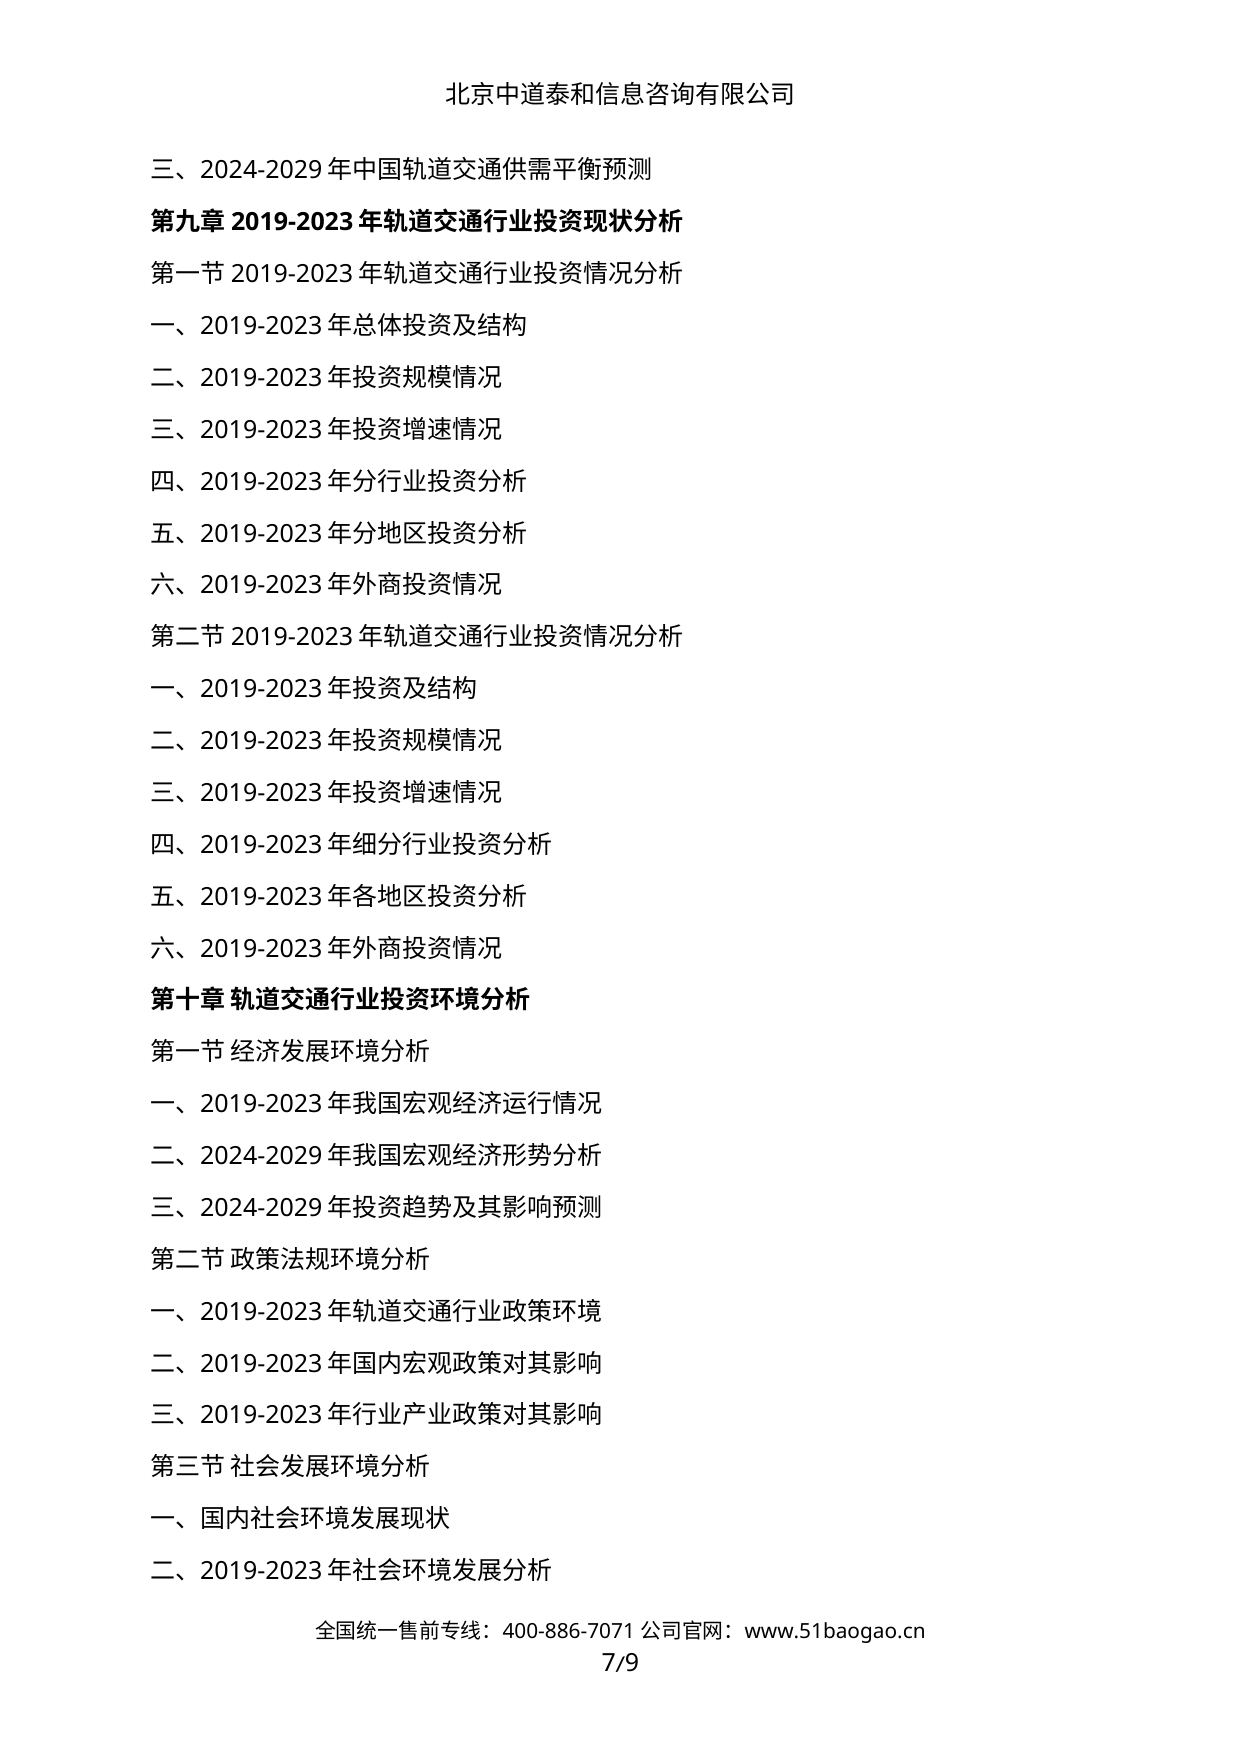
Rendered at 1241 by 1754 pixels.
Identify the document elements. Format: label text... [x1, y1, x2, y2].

text 一、国内社会环境发展现状 [150, 1499, 1090, 1535]
text 三、2019-2023年投资增速情况 [150, 772, 1090, 809]
text 三、2019-2023年行业产业政策对其影响 [150, 1395, 1090, 1431]
text 三、2019-2023年投资增速情况 [150, 409, 1090, 446]
text 五、2019-2023年分地区投资分析 [150, 513, 1090, 549]
text 三、2024-2029年投资趋势及其影响预测 [150, 1187, 1090, 1224]
text 四、2019-2023年分行业投资分析 [150, 461, 1090, 497]
text 第十章 轨道交通行业投资环境分析 [150, 980, 1090, 1016]
text 二、2024-2029年我国宏观经济形势分析 [150, 1136, 1090, 1172]
text 四、2019-2023年细分行业投资分析 [150, 824, 1090, 861]
text 六、2019-2023年外商投资情况 [150, 928, 1090, 964]
text 第一节 经济发展环境分析 [150, 1032, 1090, 1068]
text 二、2019-2023年投资规模情况 [150, 721, 1090, 757]
text 一、2019-2023年轨道交通行业政策环境 [150, 1291, 1090, 1327]
text 六、2019-2023年外商投资情况 [150, 565, 1090, 601]
text 第一节 2019-2023年轨道交通行业投资情况分析 [150, 254, 1090, 290]
text 三、2024-2029年中国轨道交通供需平衡预测 [150, 150, 1090, 186]
text 第三节 社会发展环境分析 [150, 1447, 1090, 1483]
text 一、2019-2023年投资及结构 [150, 669, 1090, 705]
text 五、2019-2023年各地区投资分析 [150, 876, 1090, 912]
text 二、2019-2023年社会环境发展分析 [150, 1551, 1090, 1587]
text 一、2019-2023年总体投资及结构 [150, 306, 1090, 342]
text 二、2019-2023年投资规模情况 [150, 357, 1090, 394]
text 二、2019-2023年国内宏观政策对其影响 [150, 1343, 1090, 1379]
text 第九章 2019-2023年轨道交通行业投资现状分析 [150, 202, 1090, 238]
text 第二节 政策法规环境分析 [150, 1239, 1090, 1276]
text 第二节 2019-2023年轨道交通行业投资情况分析 [150, 617, 1090, 653]
text 一、2019-2023年我国宏观经济运行情况 [150, 1084, 1090, 1120]
